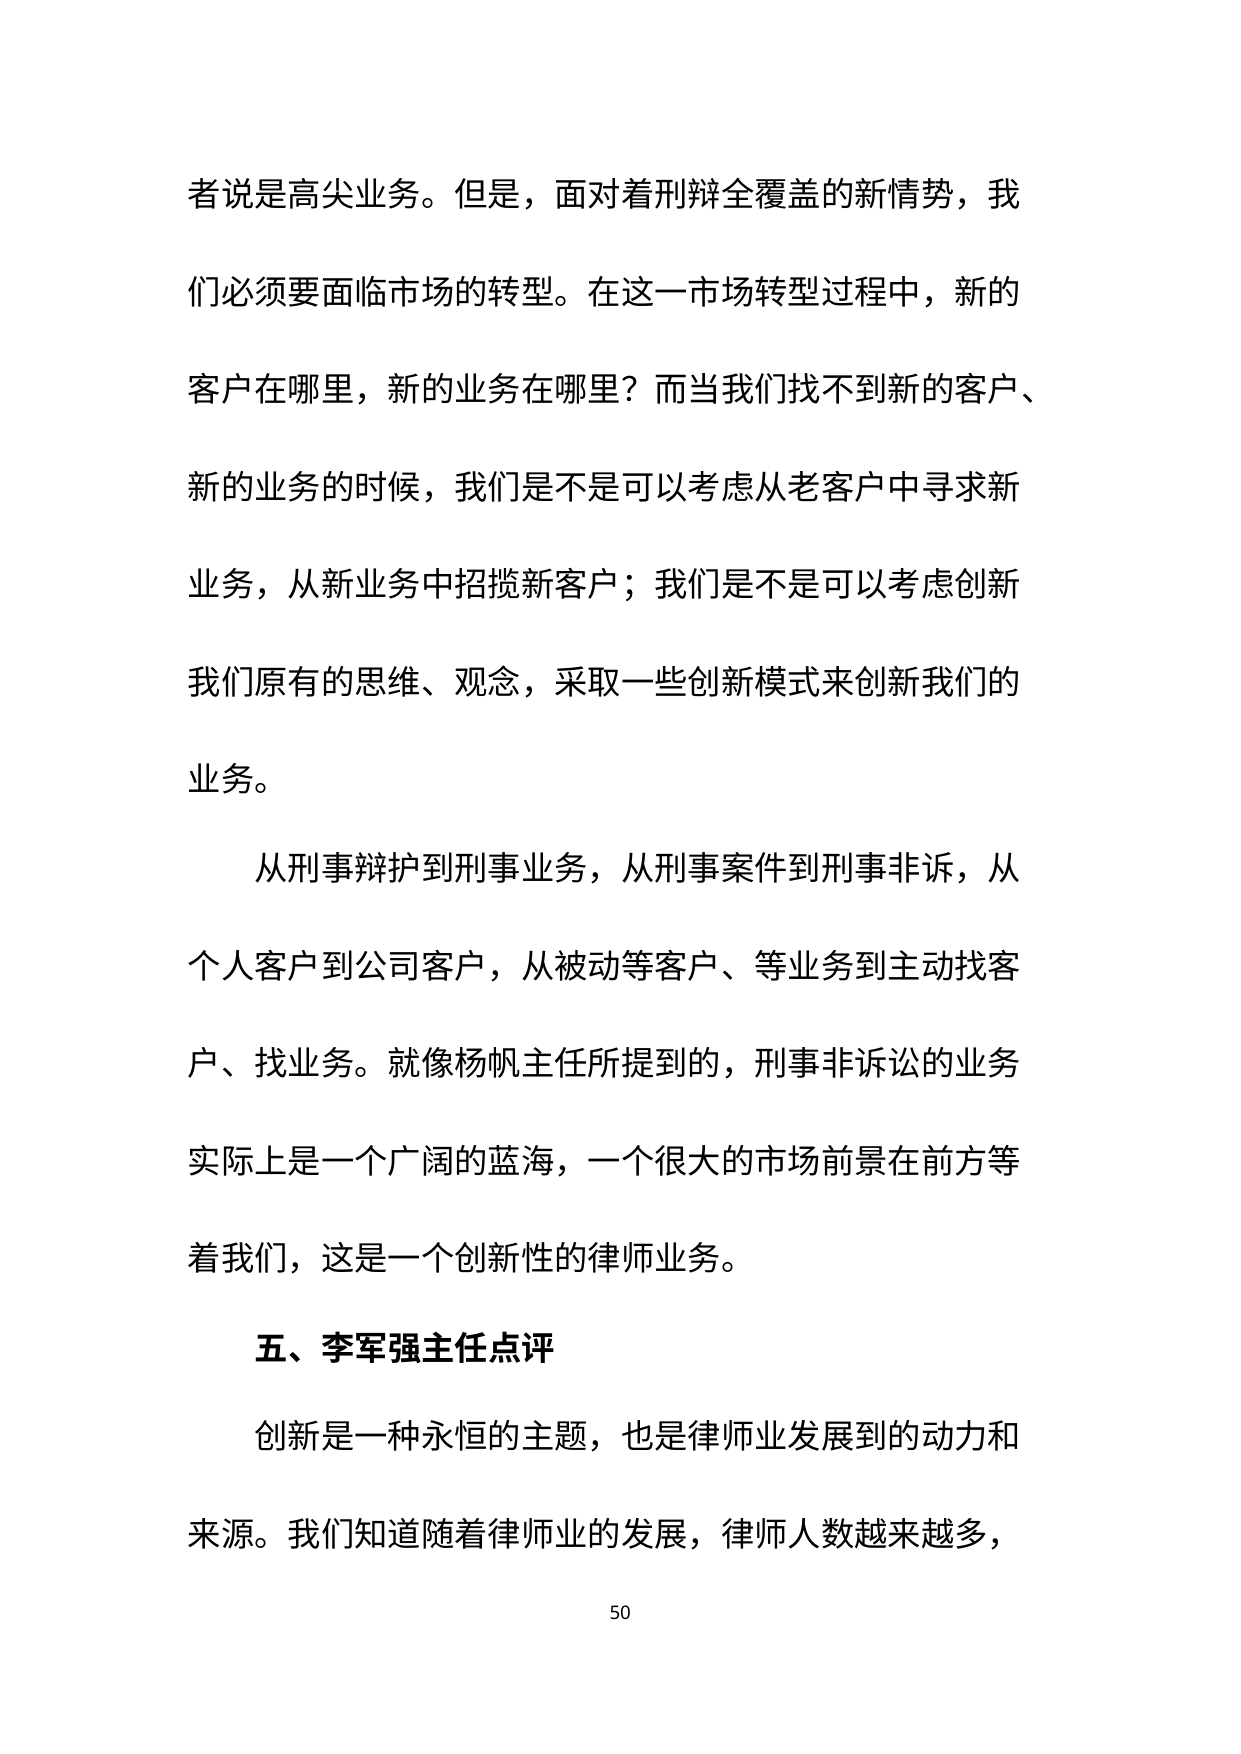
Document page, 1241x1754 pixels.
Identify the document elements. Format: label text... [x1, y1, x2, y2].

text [187, 1402, 1053, 1564]
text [187, 160, 1053, 810]
text 从刑事辩护到刑事业务，从刑事案件到刑事非诉，从个人客户到公司客户，从被动等客户、等业务到主动找客户、找业务。就像杨帆主任所提到的，刑事非诉讼的业务实际上是一个广阔的蓝海，一个很大的市场前景在前方等着我们，这是一个创新性的律师业务。 [187, 834, 1053, 1289]
text 五、李军强主任点评 [187, 1313, 1053, 1378]
